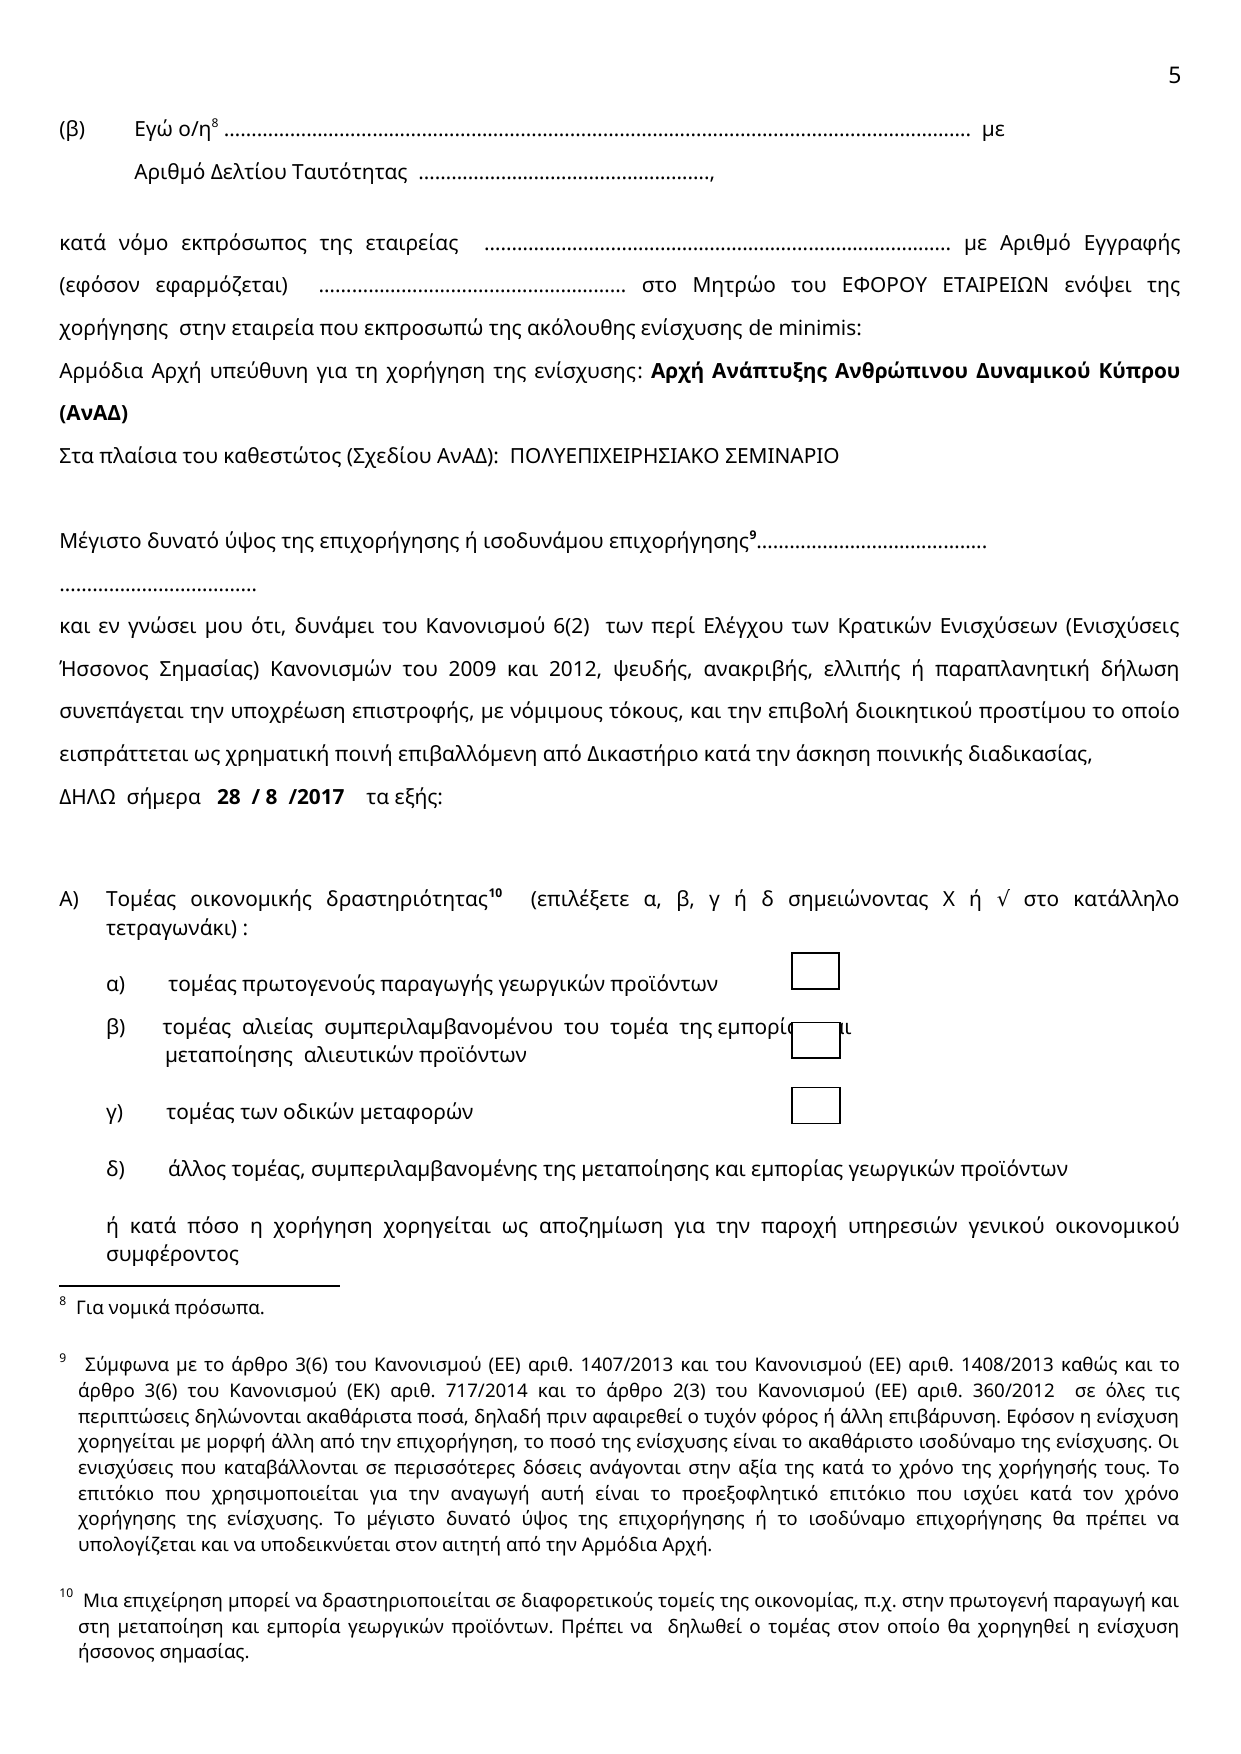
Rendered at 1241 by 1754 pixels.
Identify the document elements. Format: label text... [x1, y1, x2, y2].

text ΔΗΛΩ σήμερα 28 / 8 /2017 τα εξής: [59, 782, 1181, 810]
text δ) άλλος τομέας, συμπεριλαμβανομένης της μεταποίησης και εμπορίας γεωργικών προϊόντων [106, 1154, 1181, 1183]
text μεταποίησης αλιευτικών προϊόντων [106, 1041, 1181, 1069]
text γ) τομέας των οδικών μεταφορών [106, 1097, 1181, 1126]
text Στα πλαίσια του καθεστώτος (Σχεδίου ΑνΑΔ): ΠΟΛΥΕΠΙΧΕΙΡΗΣΙΑΚΟ ΣΕΜΙΝΑΡΙΟ [59, 441, 1181, 469]
text Α) Τομέας οικονομικής δραστηριότητας (επιλέξετε α, β, γ ή δ σημειώνοντας Χ ή √ στο κατάλληλο τετραγωνάκι) : [59, 884, 1181, 941]
text Αρμόδια Αρχή υπεύθυνη για τη χορήγηση της ενίσχυσης: Αρχή Ανάπτυξης Ανθρώπινου Δυναμικού Κύπρου (ΑνΑΔ) [59, 356, 1181, 427]
text α) τομέας πρωτογενούς παραγωγής γεωργικών προϊόντων [106, 969, 1181, 998]
text ή κατά πόσο η χορήγηση χορηγείται ως αποζημίωση για την παροχή υπηρεσιών γενικού οικονομικού συμφέροντος [106, 1211, 1181, 1268]
text και εν γνώσει μου ότι, δυνάμει του Κανονισμού 6(2) των περί Ελέγχου των Κρατικών Ενισχύσεων (Ενισχύσεις Ήσσονος Σημασίας) Κανονισμών του 2009 και 2012, ψευδής, ανακριβής, ελλιπής ή παραπλανητική δήλωση συνεπάγεται την υποχρέωση επιστροφής, με νόμιμους τόκους, και την επιβολή διοικητικού προστίμου το οποίο εισπράττεται ως χρηματική ποινή επιβαλλόμενη από Δικαστήριο κατά την άσκηση ποινικής διαδικασίας, [59, 611, 1181, 768]
text κατά νόμο εκπρόσωπος της εταιρείας …..…………………………………………………………………….. με Αριθμό Εγγραφής (εφόσον εφαρμόζεται) …………………………..…………………… στο Μητρώο του ΕΦΟΡΟΥ ΕΤΑΙΡΕΙΩΝ ενόψει της χορήγησης στην εταιρεία που εκπροσωπώ της ακόλουθης ενίσχυσης de minimis: [59, 228, 1181, 342]
text Μέγιστο δυνατό ύψος της επιχορήγησης ή ισοδυνάμου επιχορήγησης…………………….……………..……………………………… [59, 526, 1181, 597]
text β) τομέας αλιείας συμπεριλαμβανομένου του τομέα της εμπορίας και [106, 1012, 1181, 1041]
text (β) Εγώ ο/η ………………………………………………………………………………….……………………..……………. με Αριθμό Δελτίου Ταυτότητας ……………………….……………………., [59, 114, 1181, 185]
